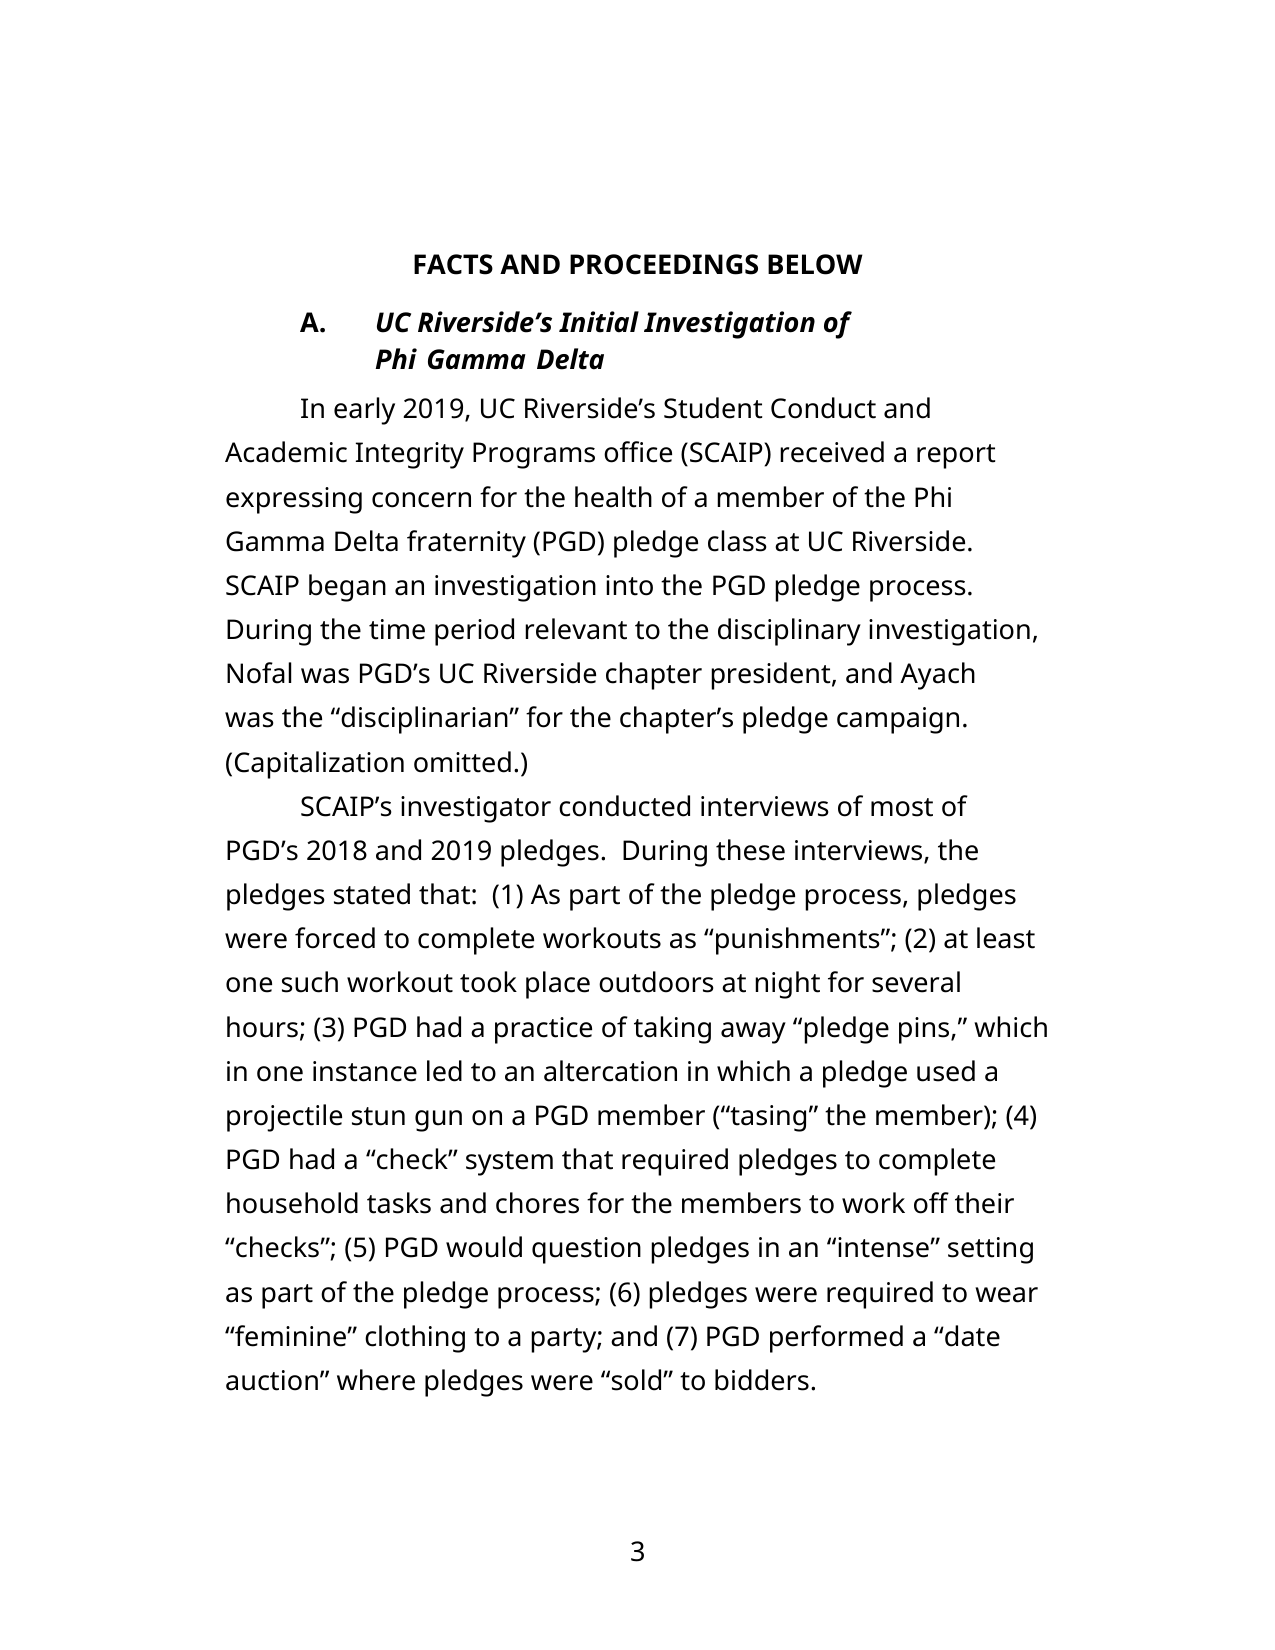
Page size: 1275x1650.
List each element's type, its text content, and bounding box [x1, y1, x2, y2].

subtitle A. UC Riverside’s Initial Investigation of Phi Gamma Delta [300, 303, 1050, 377]
text SCAIP’s investigator conducted interviews of most of PGD’s 2018 and 2019 pledges. During these interviews, the pledges stated that: (1) As part of the pledge process, pledges were forced to complete workouts as “punishments”; (2) at least one such workout took place outdoors at night for several hours; (3) PGD had a practice of taking away “pledge pins,” which in one instance led to an altercation in which a pledge used a projectile stun gun on a PGD member (“tasing” the member); (4) PGD had a “check” system that required pledges to complete household tasks and chores for the members to work off their “checks”; (5) PGD would question pledges in an “intense” setting as part of the pledge process; (6) pledges were required to wear “feminine” clothing to a party; and (7) PGD performed a “date auction” where pledges were “sold” to bidders. [225, 787, 1050, 1398]
text In early 2019, UC Riverside’s Student Conduct and Academic Integrity Programs office (SCAIP) received a report expressing concern for the health of a member of the Phi Gamma Delta fraternity (PGD) pledge class at UC Riverside. SCAIP began an investigation into the PGD pledge process. During the time period relevant to the disciplinary investigation, Nofal was PGD’s UC Riverside chapter president, and Ayach was the “disciplinarian” for the chapter’s pledge campaign. (Capitalization omitted.) [225, 390, 1050, 780]
subtitle FACTS AND PROCEEDINGS BELOW [225, 246, 1050, 283]
